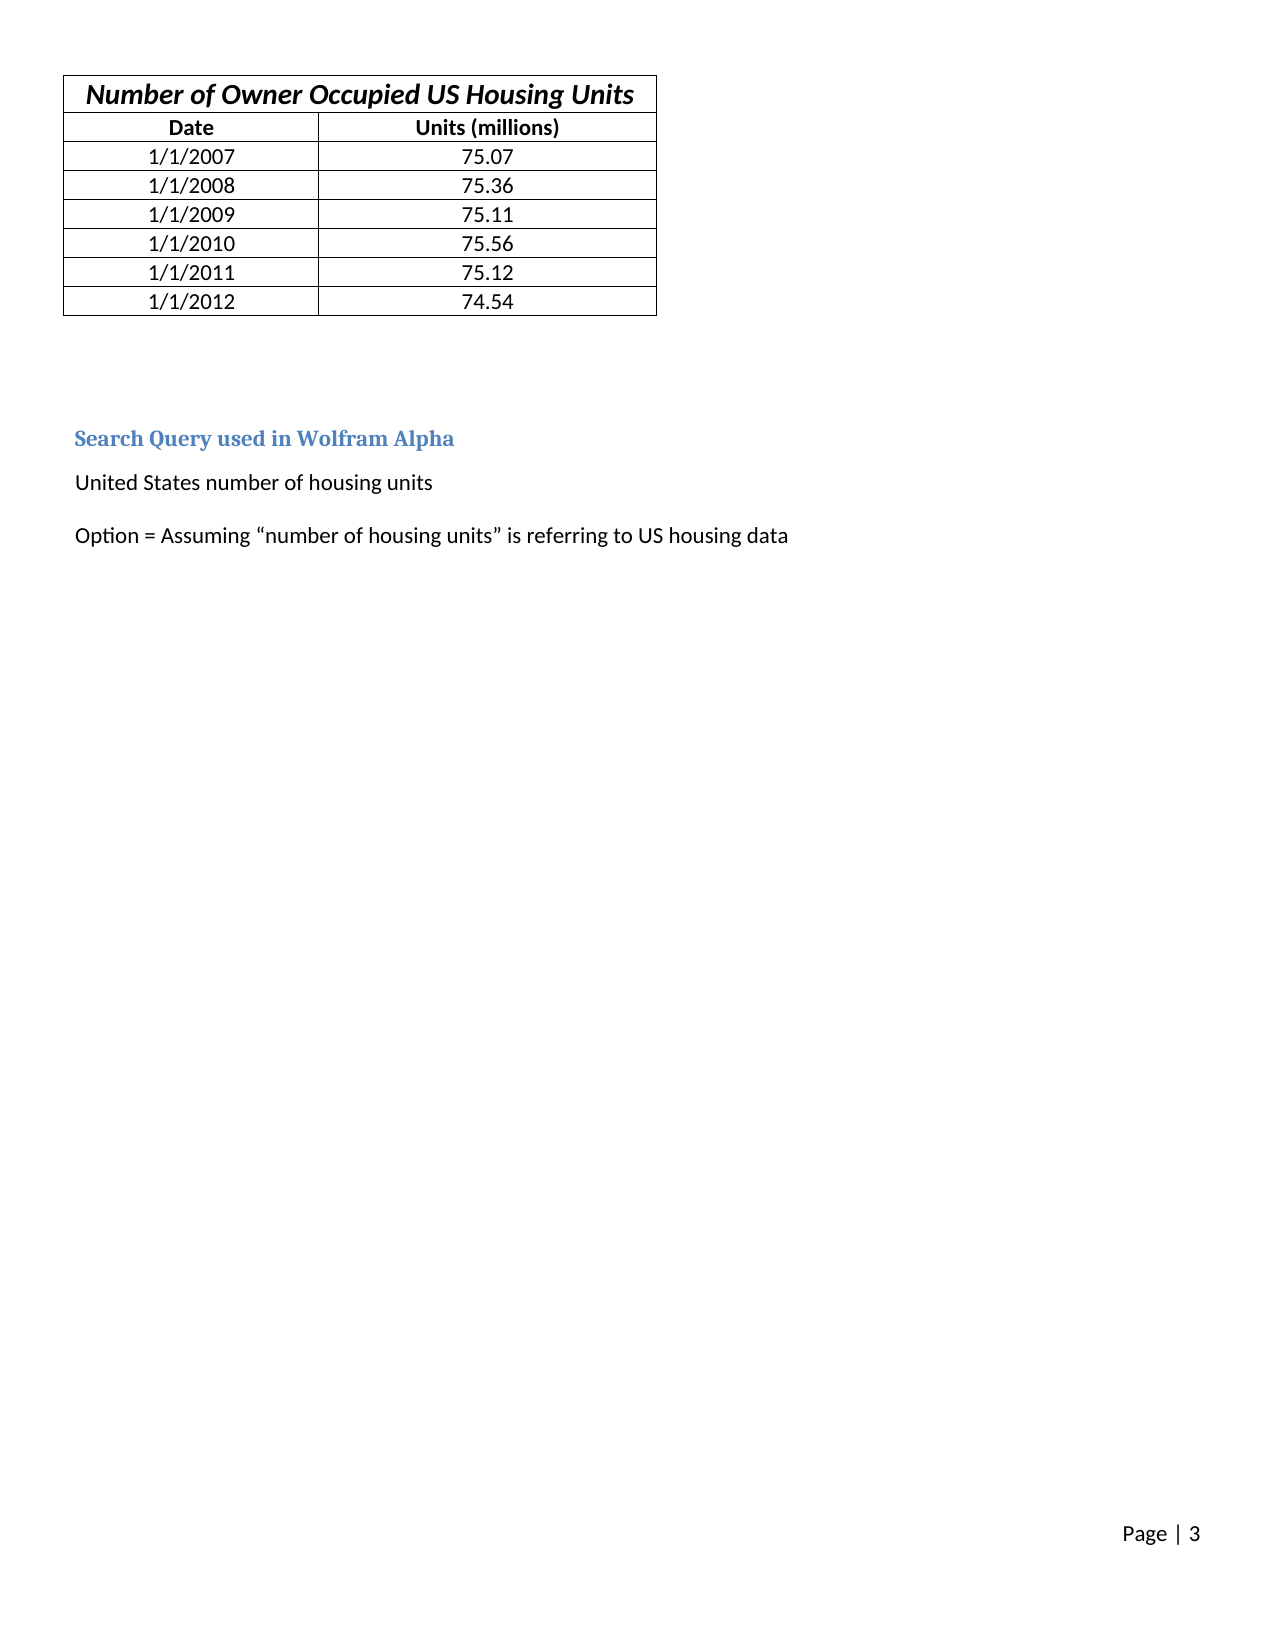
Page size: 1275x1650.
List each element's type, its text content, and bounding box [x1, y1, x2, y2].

table_cell 75.07 [319, 142, 656, 170]
table_cell 74.54 [319, 287, 656, 315]
table_cell 1/1/2012 [64, 287, 318, 315]
table_cell Date [64, 113, 318, 141]
table_header Number of Owner Occupied US Housing Units [64, 76, 656, 112]
table_cell 1/1/2010 [64, 229, 318, 257]
table_cell 75.11 [319, 200, 656, 228]
text Option = Assuming “number of housing units” is referring to US housing data [75, 521, 1200, 549]
table_cell 1/1/2007 [64, 142, 318, 170]
table_cell 1/1/2009 [64, 200, 318, 228]
table_cell 1/1/2008 [64, 171, 318, 199]
subtitle Search Query used in Wolfram Alpha [75, 426, 1200, 452]
table_cell 1/1/2011 [64, 258, 318, 286]
text United States number of housing units [75, 468, 1200, 496]
table_cell 75.12 [319, 258, 656, 286]
table_cell 75.36 [319, 171, 656, 199]
table_cell 75.56 [319, 229, 656, 257]
table_cell Units (millions) [319, 113, 656, 141]
